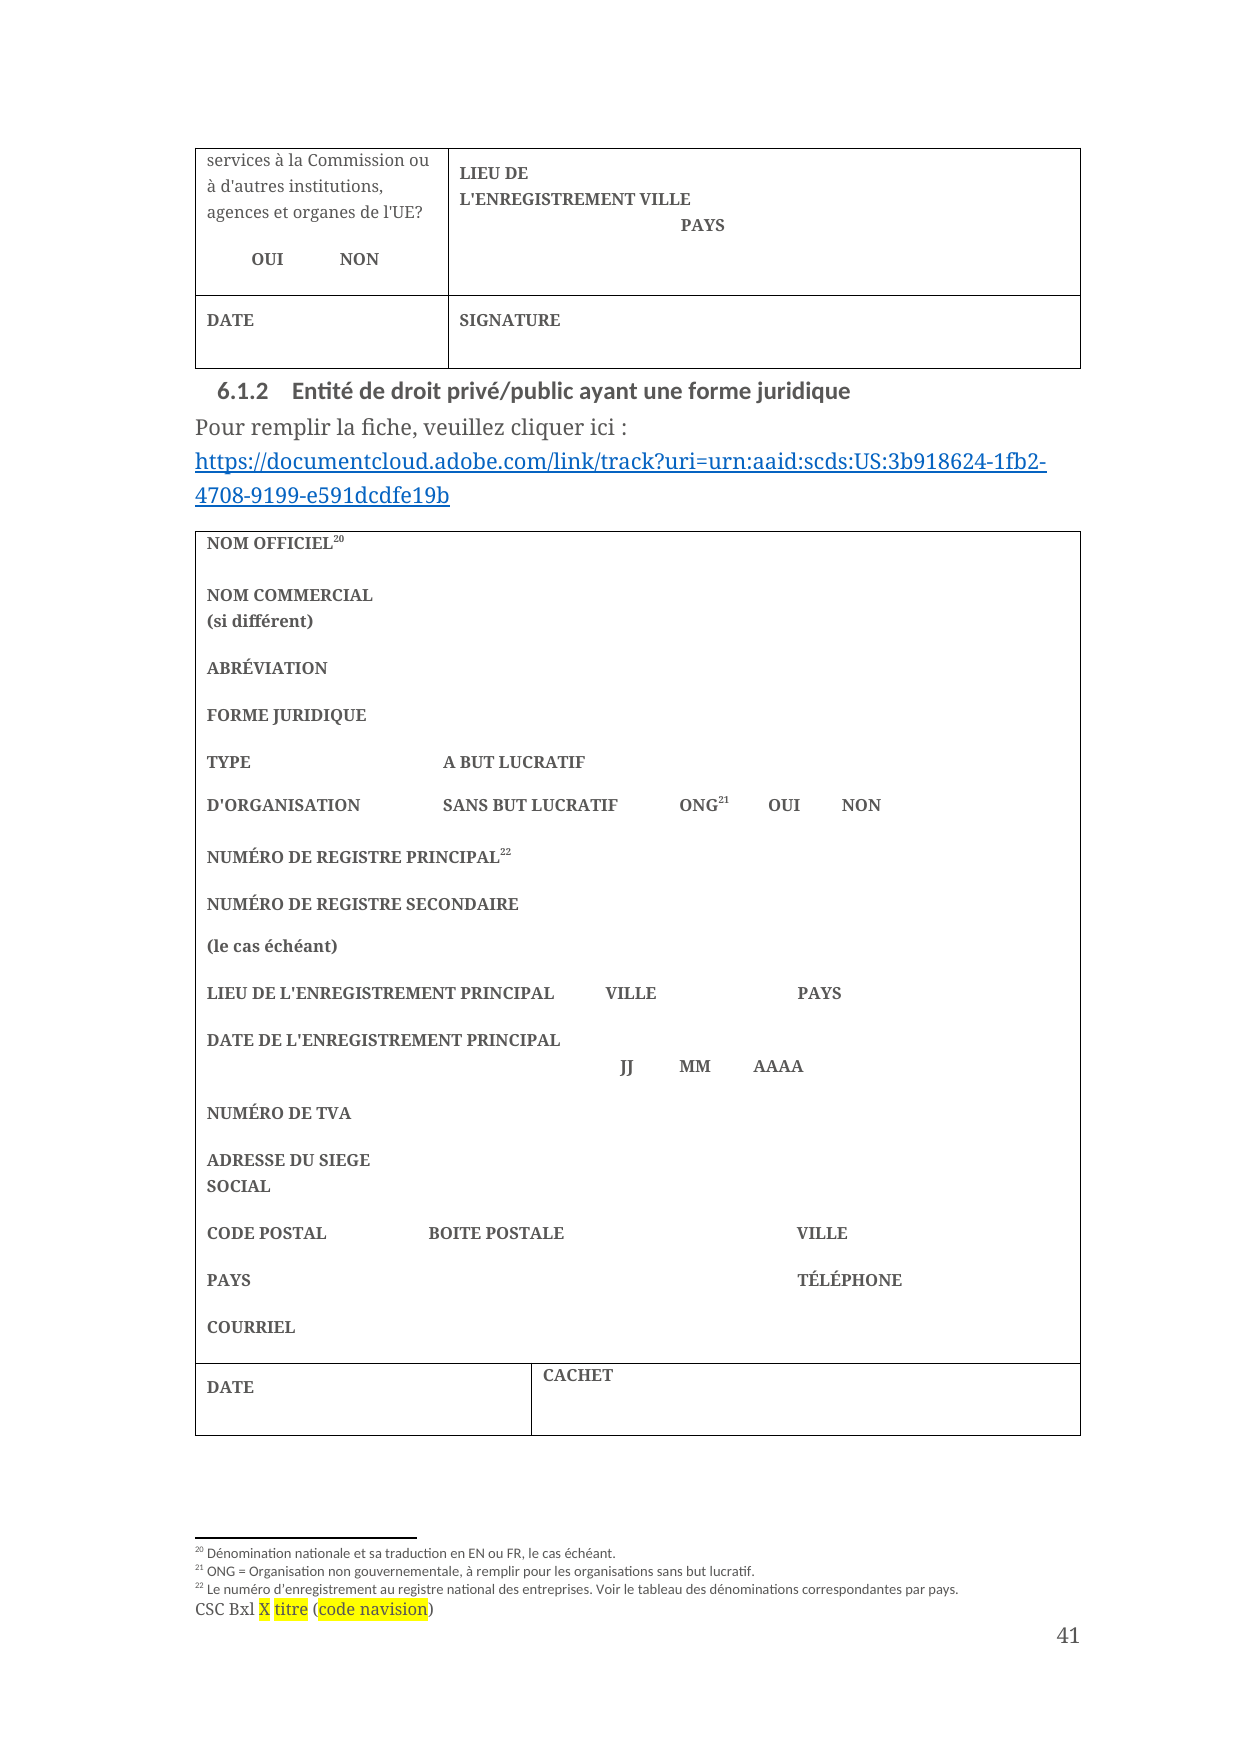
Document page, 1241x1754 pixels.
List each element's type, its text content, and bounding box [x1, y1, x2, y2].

table_cell [752, 296, 1080, 368]
table_cell DATE [196, 296, 448, 368]
table_cell SIGNATURE [449, 296, 752, 368]
table_header NOM OFFICIEL NOM COMMERCIAL (si différent) ABRÉVIATION FORME JURIDIQUE TYPE A BUT LUCRATIF D'ORGANISATION SANS BUT LUCRATIF ONG OUI NON NUMÉRO DE REGISTRE PRINCIPAL NUMÉRO DE REGISTRE SECONDAIRE (le cas échéant) LIEU DE L'ENREGISTREMENT PRINCIPAL VILLE PAYS DATE DE L'ENREGISTREMENT PRINCIPAL JJ MM AAAA NUMÉRO DE TVA ADRESSE DU SIEGE SOCIAL CODE POSTAL BOITE POSTALE VILLE PAYS TÉLÉPHONE COURRIEL [196, 532, 1080, 1363]
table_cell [196, 149, 448, 295]
table_cell CACHET [532, 1364, 1080, 1435]
subtitle Entité de droit privé/public ayant une forme juridique [217, 375, 1081, 406]
table_cell [752, 149, 1080, 295]
text Pour remplir la fiche, veuillez cliquer ici : https://documentcloud.adobe.com/link/track?uri=urn:aaid:scds:US:3b918624-1fb2-4708-9199-e591dcdfe19b [195, 412, 1081, 510]
table_cell DATE [196, 1364, 531, 1435]
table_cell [449, 149, 752, 295]
